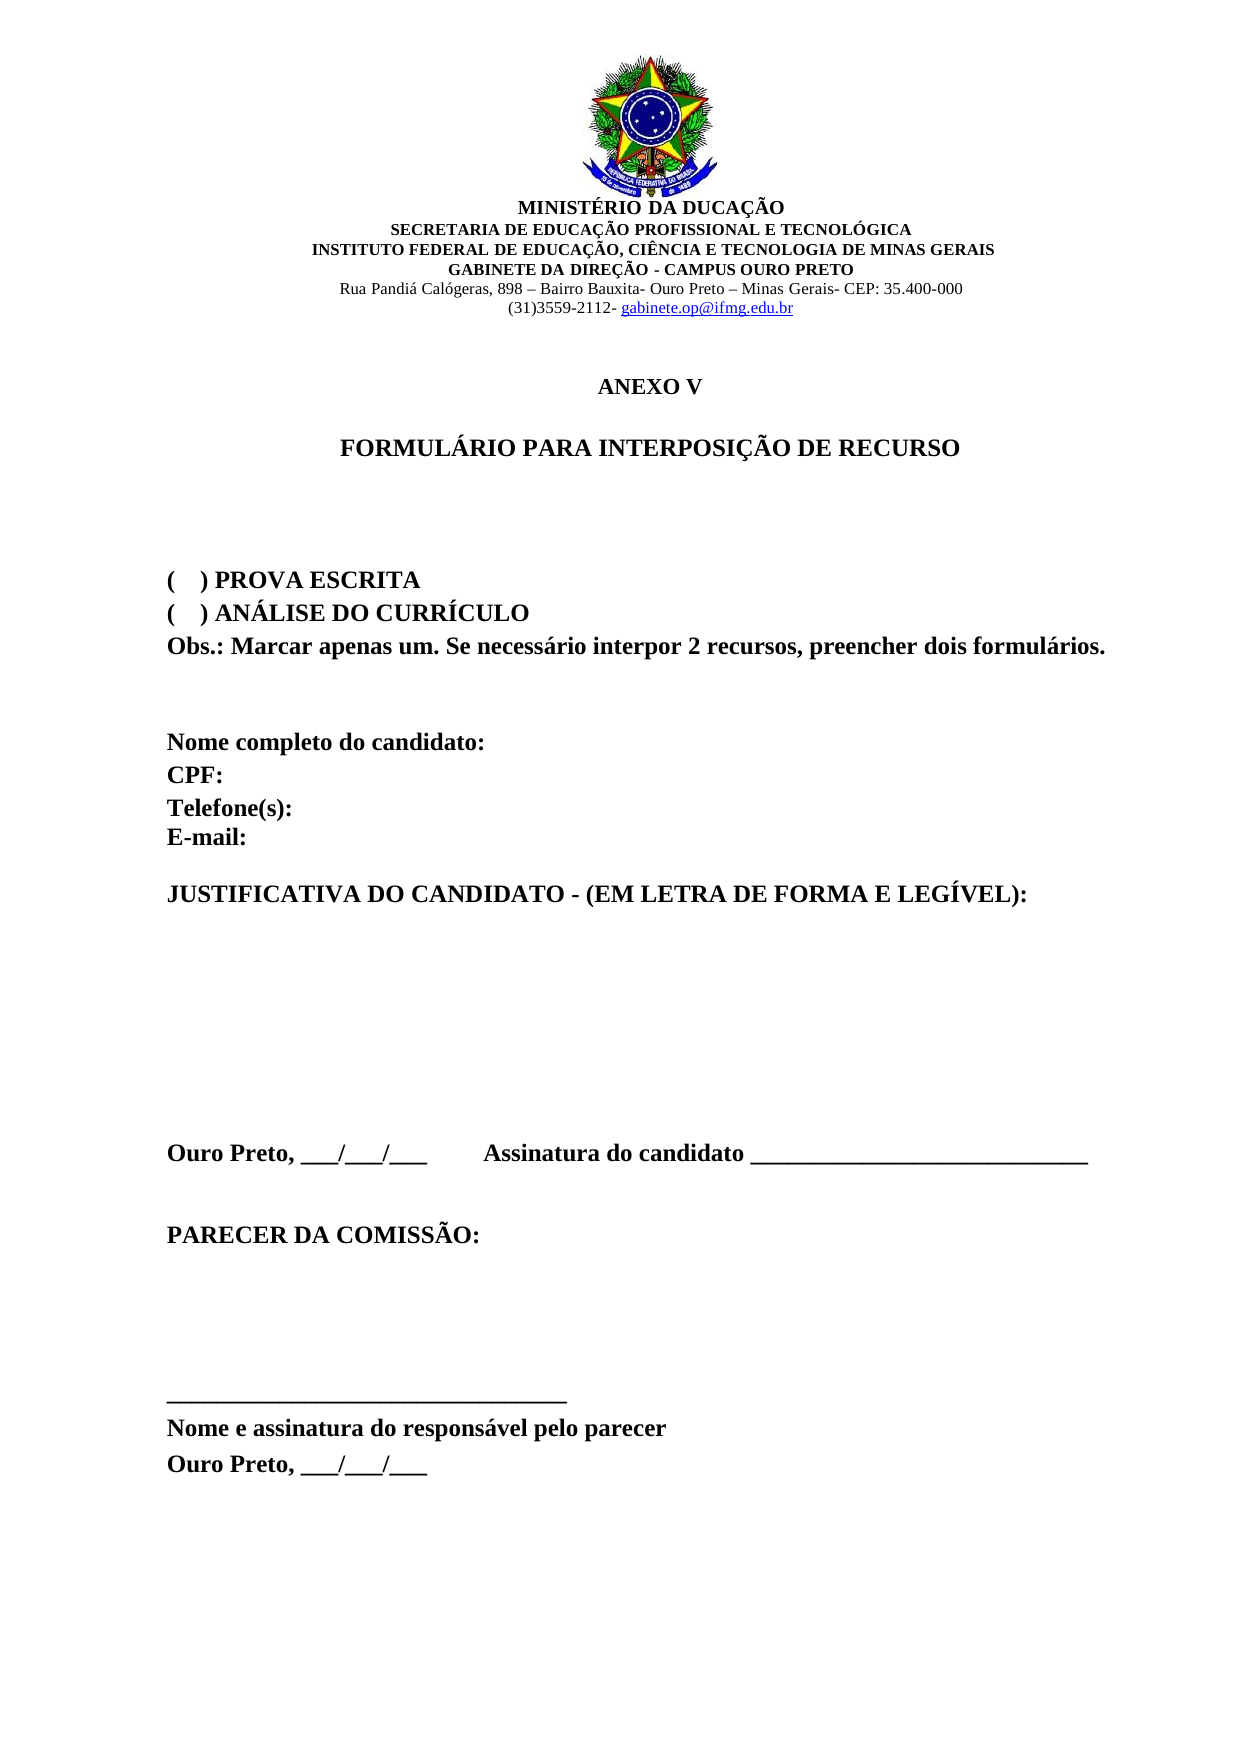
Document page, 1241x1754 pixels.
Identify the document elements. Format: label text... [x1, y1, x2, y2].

text Nome completo do candidato: CPF: [167, 727, 1134, 789]
text FORMULÁRIO PARA INTERPOSIÇÃO DE RECURSO [167, 433, 1134, 462]
text PARECER DA COMISSÃO: [167, 1220, 1102, 1333]
text ________________________________ [167, 1377, 1102, 1405]
text Telefone(s): E-mail: JUSTIFICATIVA DO CANDIDATO - (EM LETRA DE FORMA E LEGÍVEL): Ouro Preto, ___/___/___ Assinatura do candidato ___________________________ [167, 793, 1134, 1167]
picture [582, 54, 718, 198]
text ANEXO V [198, 373, 1102, 399]
text Nome e assinatura do responsável pelo parecer [167, 1413, 1102, 1442]
text Ouro Preto, ___/___/___ [167, 1449, 1102, 1478]
text ( ) ANÁLISE DO CURRÍCULO Obs.: Marcar apenas um. Se necessário interpor 2 recursos, preencher dois formulários. [167, 598, 1134, 660]
text ( ) PROVA ESCRITA [167, 565, 1134, 594]
